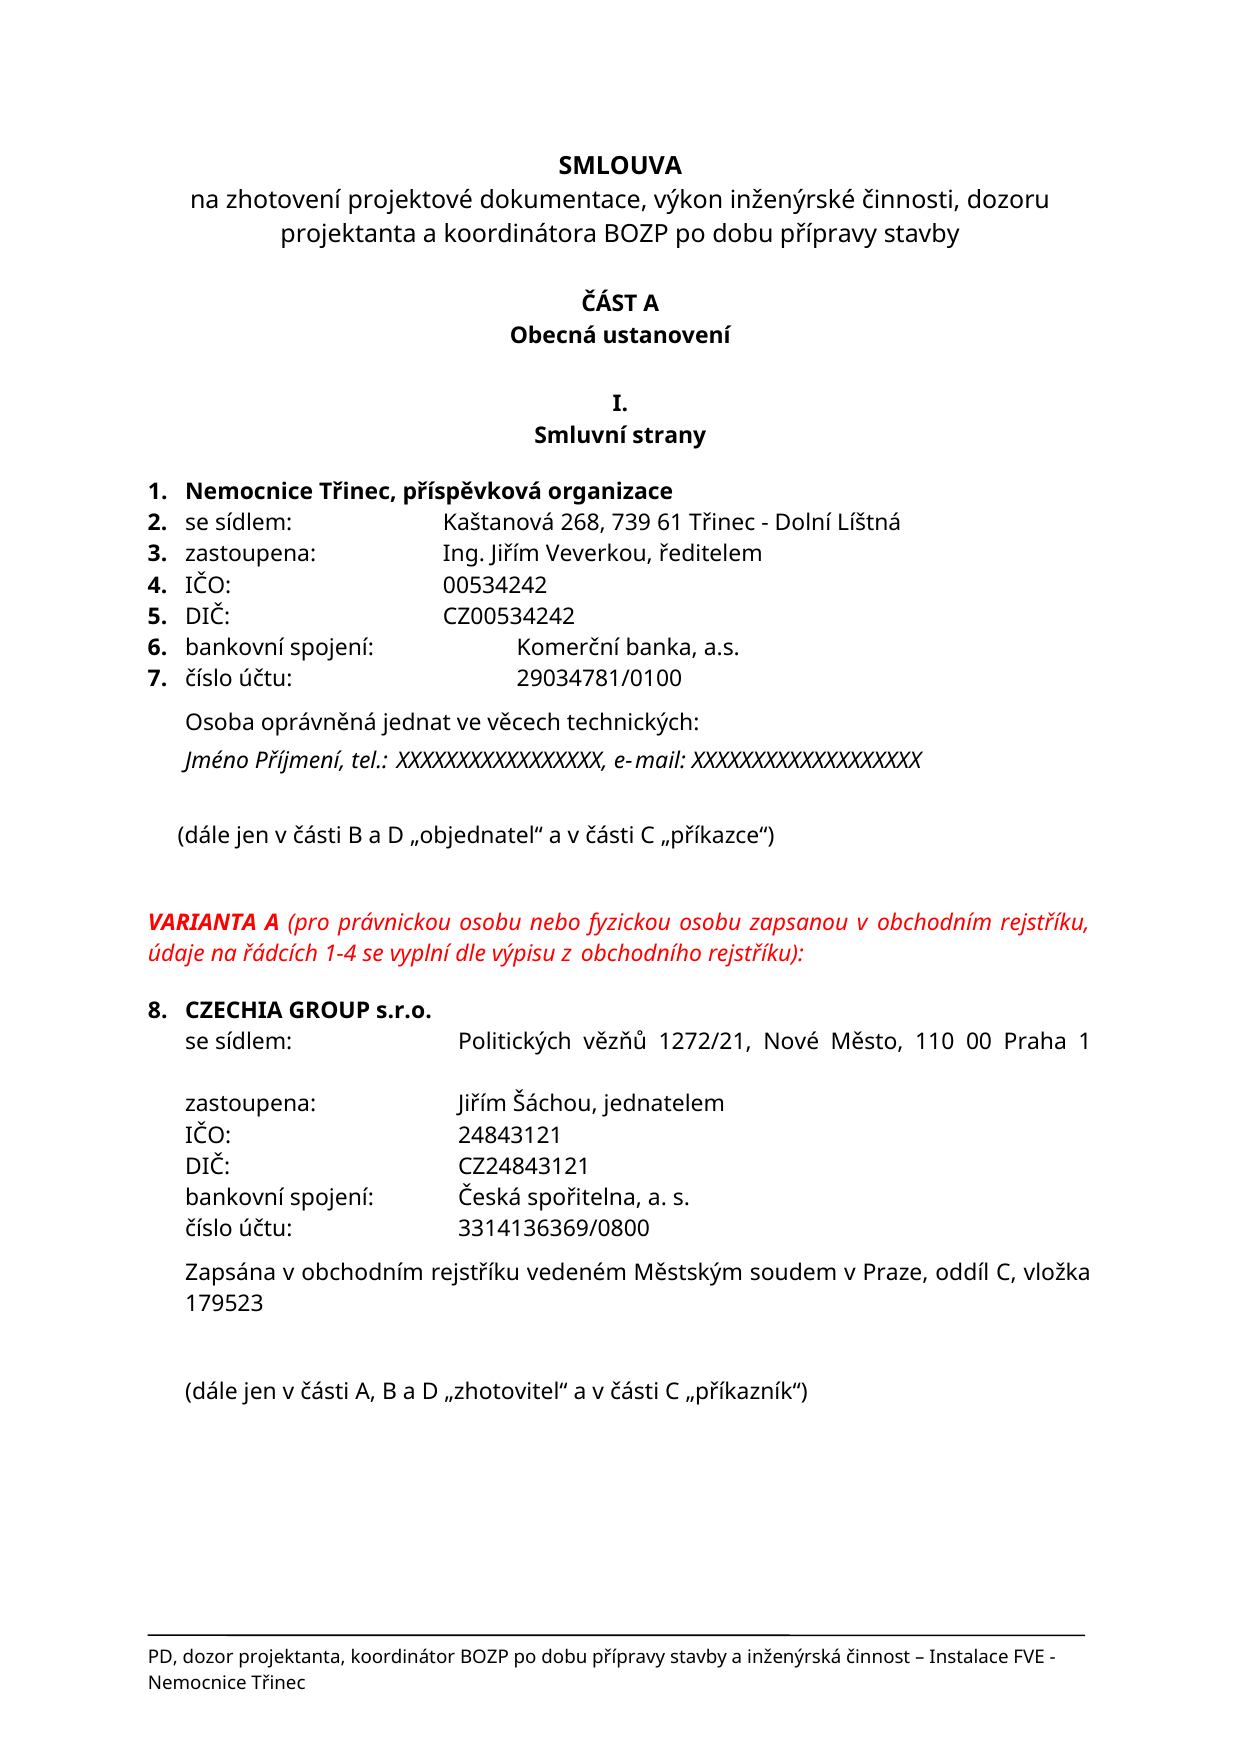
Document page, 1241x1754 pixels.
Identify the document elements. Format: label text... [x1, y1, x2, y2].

list se sídlem: Politických vězňů 1272/21, Nové Město, 110 00 Praha 1 [185, 1025, 1092, 1087]
list Nemocnice Třinec, příspěvková organizace [148, 475, 1092, 506]
list bankovní spojení: Komerční banka, a.s. [147, 631, 1092, 662]
text Jméno Příjmení, tel.: XXXXXXXXXXXXXXXXX, e-mail: XXXXXXXXXXXXXXXXXXX [185, 744, 1092, 775]
list CZECHIA GROUP s.r.o. [148, 994, 1092, 1025]
text Zapsána v obchodním rejstříku vedeném Městským soudem v Praze, oddíl C, vložka 179523 [185, 1256, 1092, 1319]
list číslo účtu: 3314136369/0800 [185, 1212, 1092, 1244]
list DIČ: CZ00534242 [147, 600, 1092, 631]
text I. Smluvní strany [148, 387, 1092, 450]
text (dále jen v části A, B a D „zhotovitel“ a v části C „příkazník“) [185, 1375, 1092, 1406]
list IČO: 24843121 [185, 1119, 1092, 1150]
text SMLOUVA na zhotovení projektové dokumentace, výkon inženýrské činnosti, dozoru projektanta a koordinátora BOZP po dobu přípravy stavby [148, 148, 1092, 250]
list DIČ: CZ24843121 [185, 1150, 1092, 1181]
text ČÁST A Obecná ustanovení [148, 287, 1092, 350]
list (dále jen v části B a D „objednatel“ a v části C „příkazce“) [148, 819, 1092, 850]
list číslo účtu: 29034781/0100 [147, 662, 1092, 694]
list zastoupena: Jiřím Šáchou, jednatelem [185, 1087, 1092, 1119]
list bankovní spojení: Česká spořitelna, a. s. [185, 1181, 1092, 1212]
list IČO: 00534242 [147, 569, 1092, 600]
list zastoupena: Ing. Jiřím Veverkou, ředitelem [147, 537, 1092, 569]
text VARIANTA A (pro právnickou osobu nebo fyzickou osobu zapsanou v obchodním rejstříku, údaje na řádcích 1-4 se vyplní dle výpisu z obchodního rejstříku): [148, 906, 1092, 969]
list se sídlem: Kaštanová 268, 739 61 Třinec - Dolní Líštná [147, 506, 1092, 537]
text Osoba oprávněná jednat ve věcech technických: [148, 706, 1092, 737]
